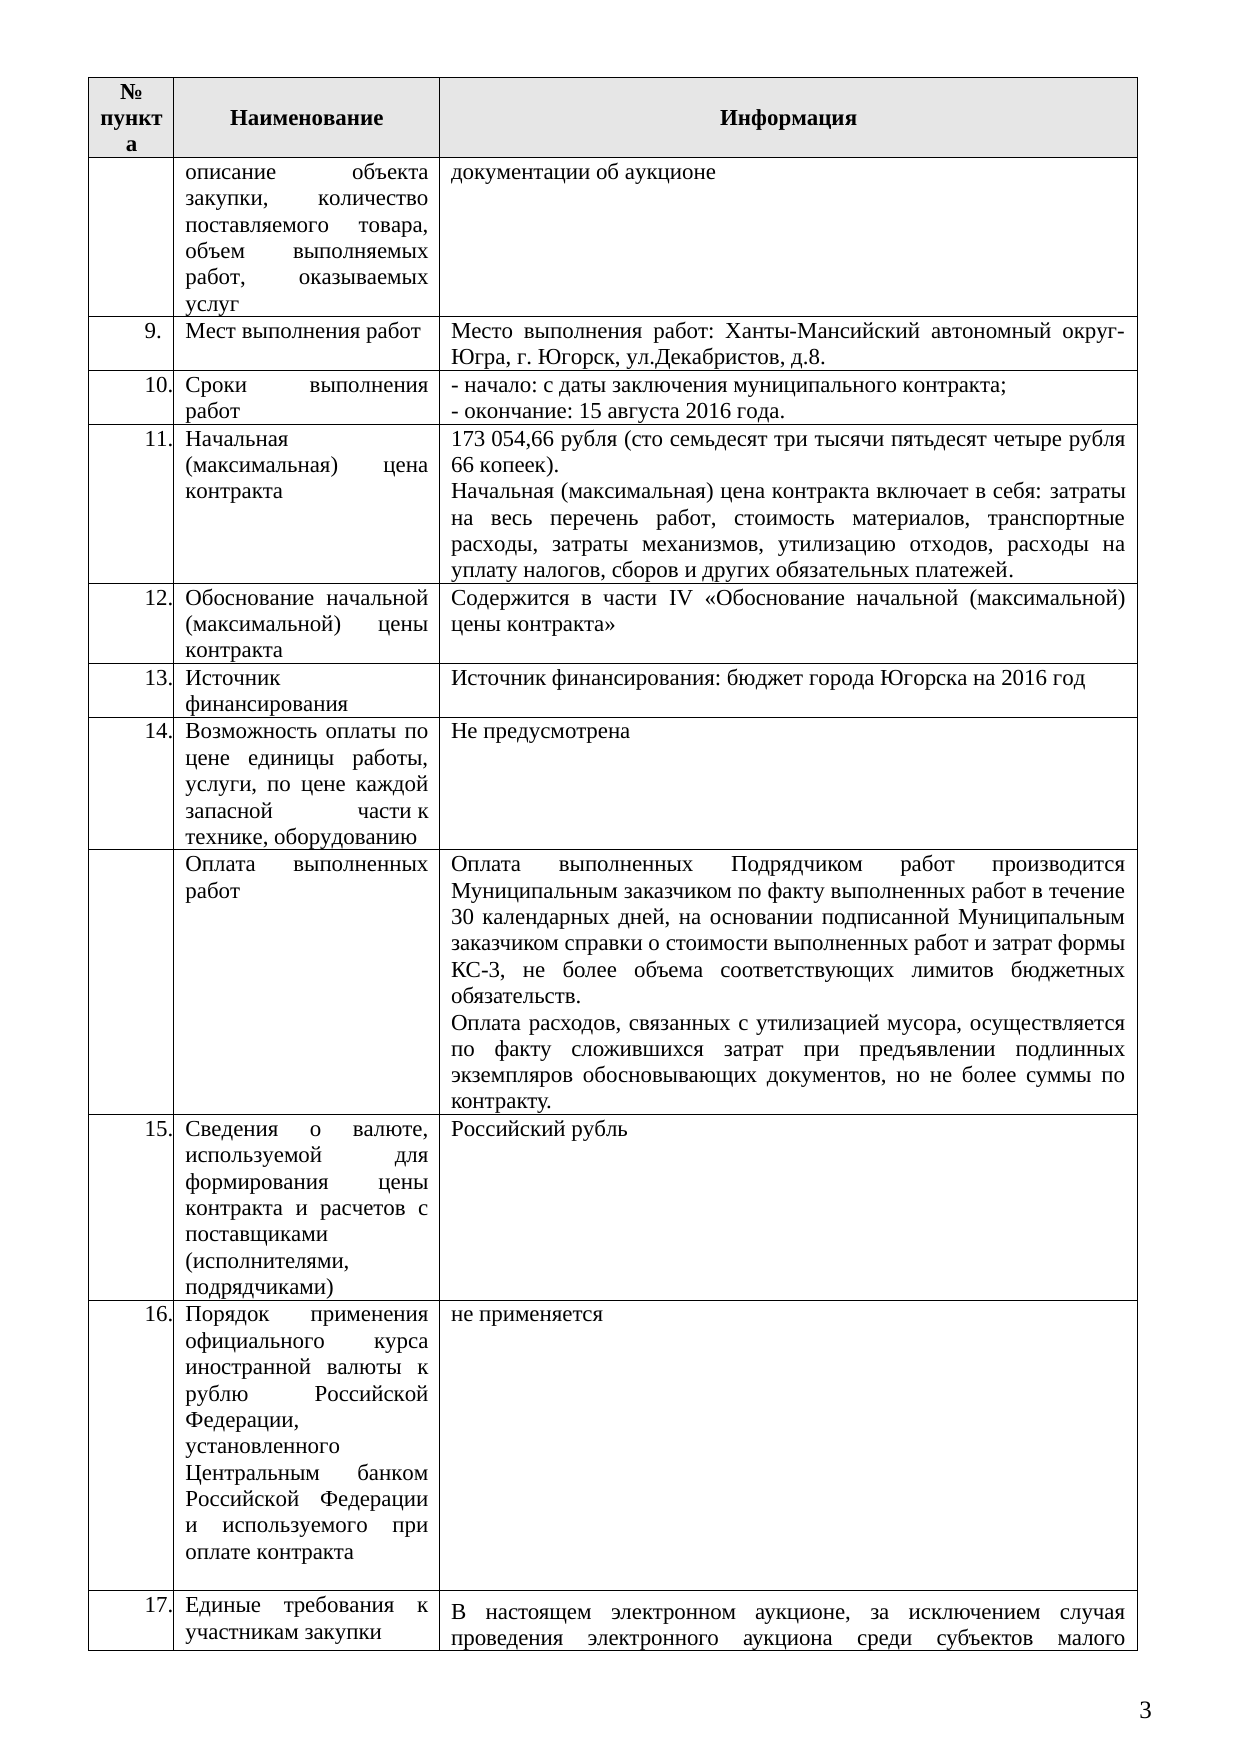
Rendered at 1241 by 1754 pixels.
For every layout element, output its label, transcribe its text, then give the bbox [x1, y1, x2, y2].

table_cell Сроки выполнения работ [174, 371, 439, 423]
table_cell Начальная (максимальная) цена контракта [174, 425, 439, 583]
table_cell Место выполнения работ: Ханты-Мансийский автономный округ-Югра, г. Югорск, ул.Декабристов, д.8. [440, 317, 1137, 370]
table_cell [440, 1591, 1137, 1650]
table_cell Порядок применения официального курса иностранной валюты к рублю Российской Федерации, установленного Центральным банком Российской Федерации и используемого при оплате контракта [174, 1301, 439, 1590]
table_cell [89, 425, 173, 583]
table_cell Российский рубль [440, 1115, 1137, 1299]
table_cell Не предусмотрена [440, 718, 1137, 849]
table_cell Содержится в части IV «Обоснование начальной (максимальной) цены контракта» [440, 584, 1137, 663]
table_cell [174, 158, 439, 316]
table_cell [89, 317, 173, 370]
table_cell Возможность оплаты по цене единицы работы, услуги, по цене каждой запасной части к технике, оборудованию [174, 718, 439, 849]
table_cell [89, 1115, 173, 1299]
table_cell - начало: с даты заключения муниципального контракта; - окончание: 15 августа 2016 года. [440, 371, 1137, 423]
table_cell [89, 584, 173, 663]
table_cell [89, 371, 173, 423]
table_cell не применяется [440, 1301, 1137, 1590]
table_cell Оплата выполненных работ [174, 850, 439, 1114]
table_cell [89, 1591, 173, 1650]
table_cell Оплата выполненных Подрядчиком работ производится Муниципальным заказчиком по факту выполненных работ в течение 30 календарных дней, на основании подписанной Муниципальным заказчиком справки о стоимости выполненных работ и затрат формы КС-3, не более объема соответствующих лимитов бюджетных обязательств. Оплата расходов, связанных с утилизацией мусора, осуществляется по факту сложившихся затрат при предъявлении подлинных экземпляров обосновывающих документов, но не более суммы по контракту. [440, 850, 1137, 1114]
table_cell [89, 158, 173, 316]
table_cell Единые требования к участникам закупки [174, 1591, 439, 1650]
table_header Наименование [174, 78, 439, 157]
table_cell Источник финансирования: бюджет города Югорска на 2016 год [440, 664, 1137, 717]
table_cell [89, 718, 173, 849]
table_cell [89, 850, 173, 1114]
table_cell Сведения о валюте, используемой для формирования цены контракта и расчетов с поставщиками (исполнителями, подрядчиками) [174, 1115, 439, 1299]
table_cell Мест выполнения работ [174, 317, 439, 370]
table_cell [440, 158, 1137, 316]
table_header Информация [440, 78, 1137, 157]
table_cell Обоснование начальной (максимальной) цены контракта [174, 584, 439, 663]
table_cell Источник финансирования [174, 664, 439, 717]
table_cell 173 054,66 рубля (сто семьдесят три тысячи пятьдесят четыре рубля 66 копеек). Начальная (максимальная) цена контракта включает в себя: затраты на весь перечень работ, стоимость материалов, транспортные расходы, затраты механизмов, утилизацию отходов, расходы на уплату налогов, сборов и других обязательных платежей. [440, 425, 1137, 583]
table_cell [89, 1301, 173, 1590]
table_cell [89, 664, 173, 717]
table_header № пункта [89, 78, 173, 157]
